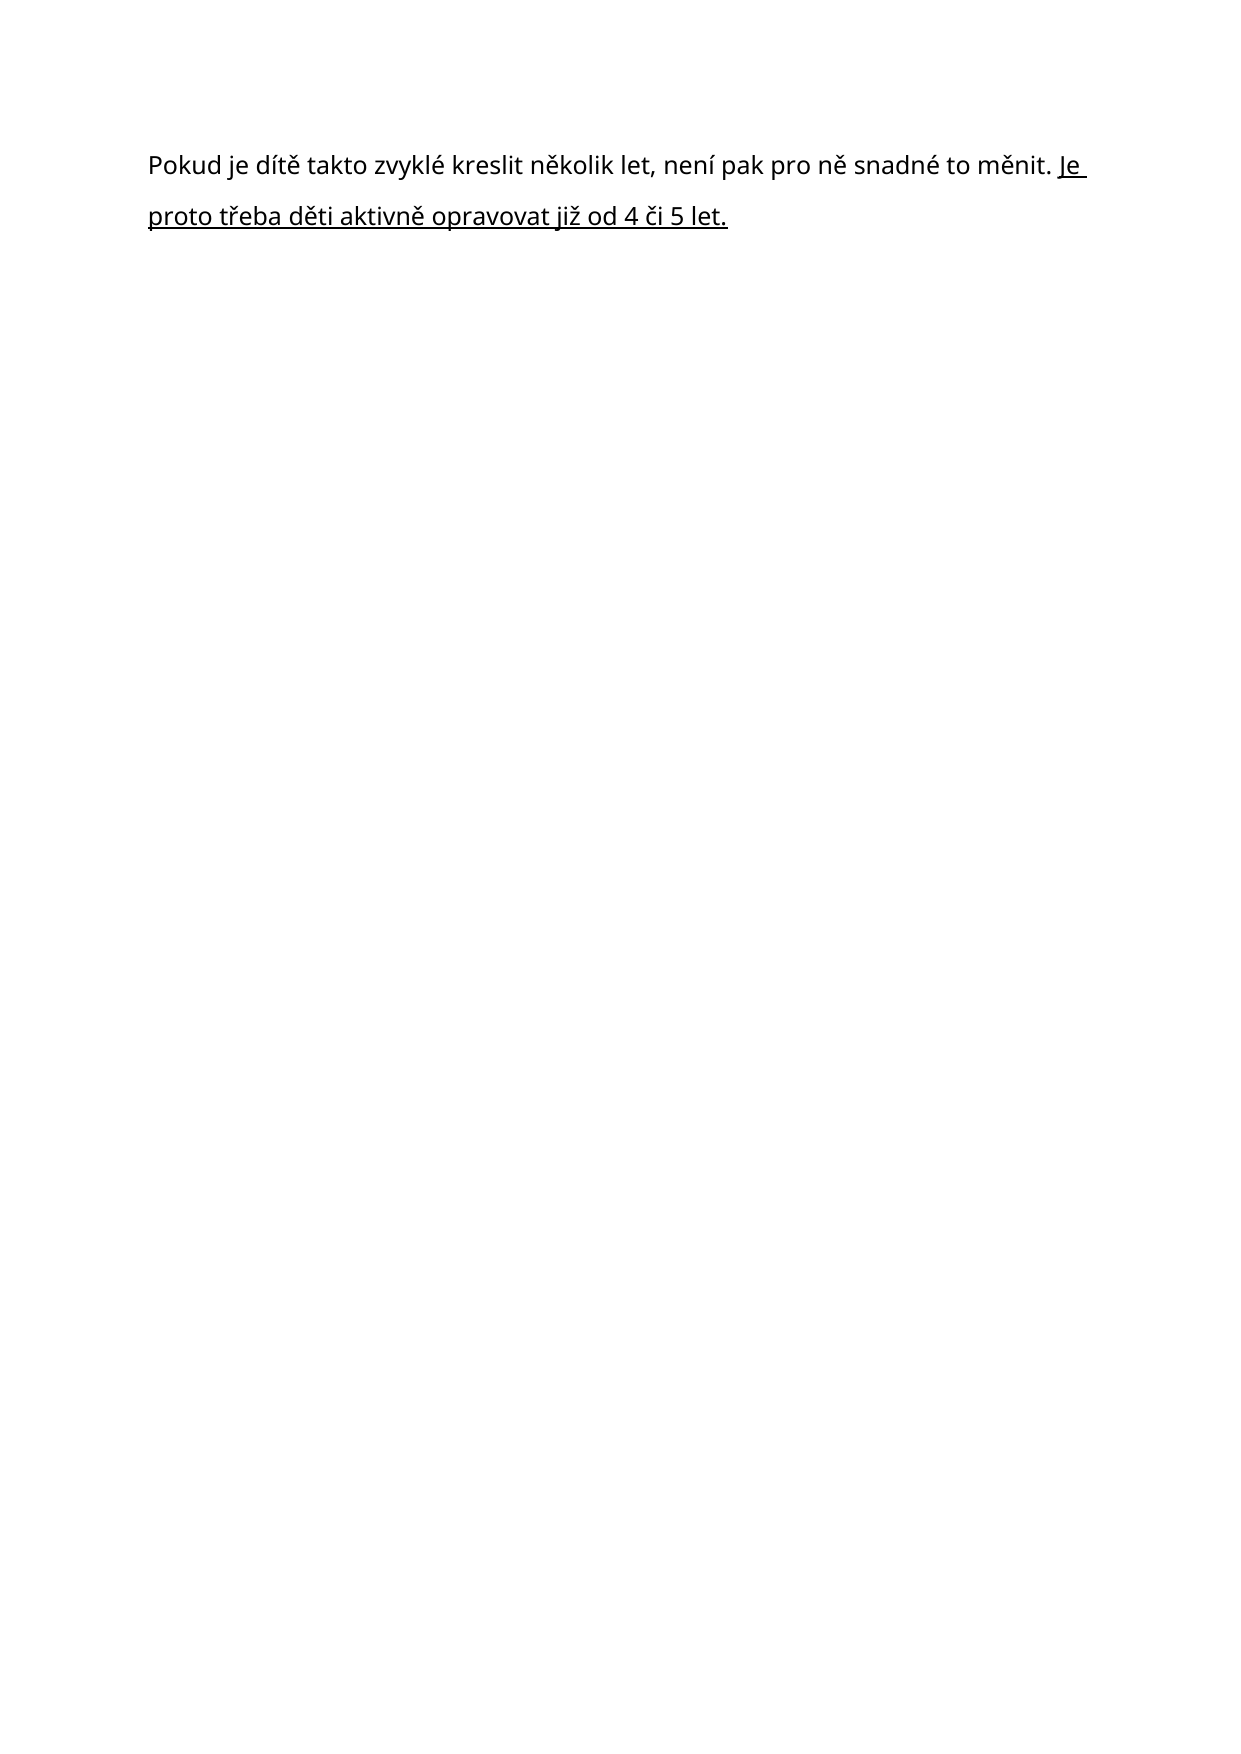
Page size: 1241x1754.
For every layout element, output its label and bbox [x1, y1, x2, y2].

text [148, 148, 1093, 233]
